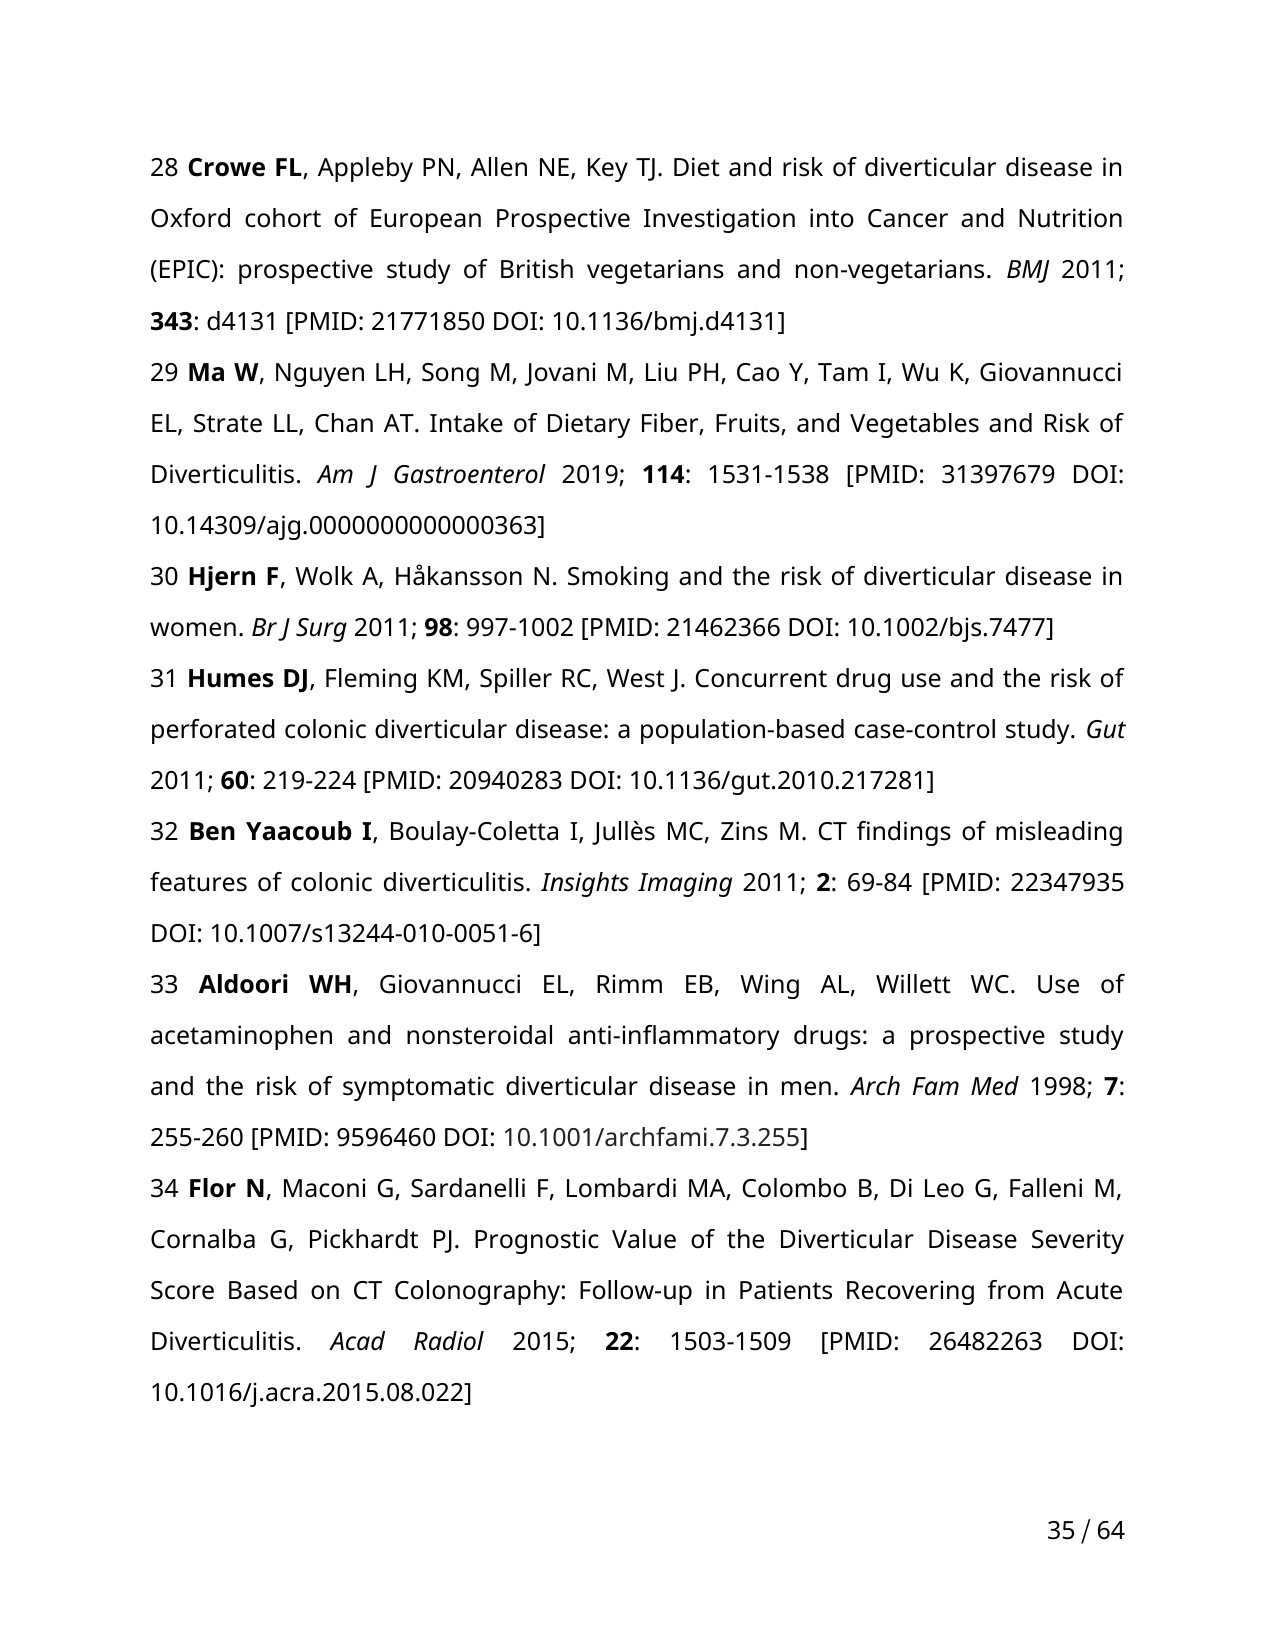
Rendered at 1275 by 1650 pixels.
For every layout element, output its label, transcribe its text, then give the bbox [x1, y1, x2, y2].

text 30 Hjern F, Wolk A, Håkansson N. Smoking and the risk of diverticular disease in women. Br J Surg 2011; 98: 997-1002 [PMID: 21462366 DOI: 10.1002/bjs.7477] [150, 558, 1125, 643]
text 28 Crowe FL, Appleby PN, Allen NE, Key TJ. Diet and risk of diverticular disease in Oxford cohort of European Prospective Investigation into Cancer and Nutrition (EPIC): prospective study of British vegetarians and non-vegetarians. BMJ 2011; 343: d4131 [PMID: 21771850 DOI: 10.1136/bmj.d4131] [150, 150, 1125, 337]
text 32 Ben Yaacoub I, Boulay-Coletta I, Jullès MC, Zins M. CT findings of misleading features of colonic diverticulitis. Insights Imaging 2011; 2: 69-84 [PMID: 22347935 DOI: 10.1007/s13244-010-0051-6] [150, 813, 1125, 950]
text 33 Aldoori WH, Giovannucci EL, Rimm EB, Wing AL, Willett WC. Use of acetaminophen and nonsteroidal anti-inflammatory drugs: a prospective study and the risk of symptomatic diverticular disease in men. Arch Fam Med 1998; 7: 255-260 [PMID: 9596460 DOI: 10.1001/archfami.7.3.255] [150, 967, 1125, 1154]
text 29 Ma W, Nguyen LH, Song M, Jovani M, Liu PH, Cao Y, Tam I, Wu K, Giovannucci EL, Strate LL, Chan AT. Intake of Dietary Fiber, Fruits, and Vegetables and Risk of Diverticulitis. Am J Gastroenterol 2019; 114: 1531-1538 [PMID: 31397679 DOI: 10.14309/ajg.0000000000000363] [150, 354, 1125, 541]
text 34 Flor N, Maconi G, Sardanelli F, Lombardi MA, Colombo B, Di Leo G, Falleni M, Cornalba G, Pickhardt PJ. Prognostic Value of the Diverticular Disease Severity Score Based on CT Colonography: Follow-up in Patients Recovering from Acute Diverticulitis. Acad Radiol 2015; 22: 1503-1509 [PMID: 26482263 DOI: 10.1016/j.acra.2015.08.022] [150, 1171, 1125, 1409]
text 31 Humes DJ, Fleming KM, Spiller RC, West J. Concurrent drug use and the risk of perforated colonic diverticular disease: a population-based case-control study. Gut 2011; 60: 219-224 [PMID: 20940283 DOI: 10.1136/gut.2010.217281] [150, 660, 1125, 797]
